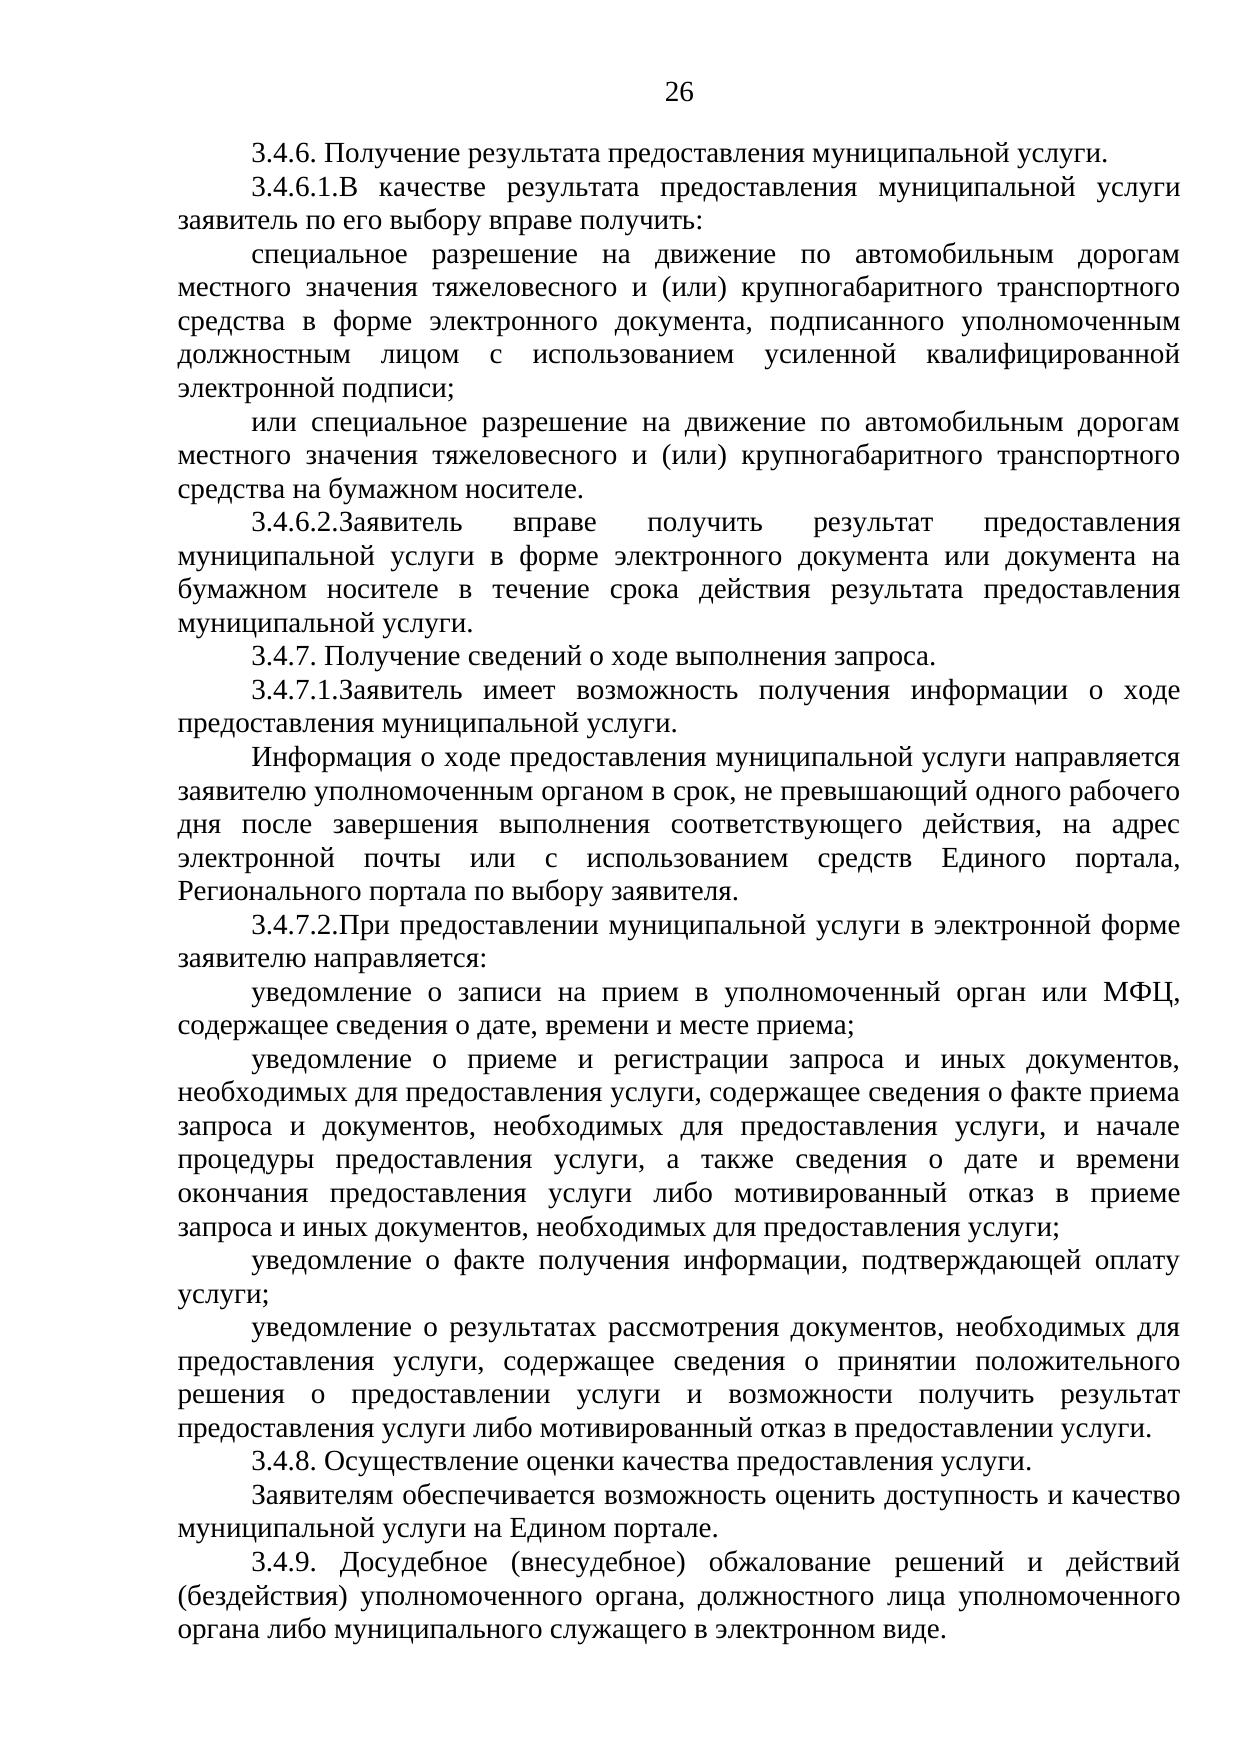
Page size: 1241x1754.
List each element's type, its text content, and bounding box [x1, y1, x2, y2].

text 3.4.7. Получение сведений о ходе выполнения запроса. [177, 638, 1181, 672]
text уведомление о приеме и регистрации запроса и иных документов, необходимых для предоставления услуги, содержащее сведения о факте приема запроса и документов, необходимых для предоставления услуги, и начале процедуры предоставления услуги, а также сведения о дате и времени окончания предоставления услуги либо мотивированный отказ в приеме запроса и иных документов, необходимых для предоставления услуги; [177, 1041, 1181, 1242]
text 3.4.6.2.Заявитель вправе получить результат предоставления муниципальной услуги в форме электронного документа или документа на бумажном носителе в течение срока действия результата предоставления муниципальной услуги. [177, 504, 1181, 638]
text уведомление о результатах рассмотрения документов, необходимых для предоставления услуги, содержащее сведения о принятии положительного решения о предоставлении услуги и возможности получить результат предоставления услуги либо мотивированный отказ в предоставлении услуги. [177, 1309, 1181, 1443]
text специальное разрешение на движение по автомобильным дорогам местного значения тяжеловесного и (или) крупногабаритного транспортного средства в форме электронного документа, подписанного уполномоченным должностным лицом с использованием усиленной квалифицированной электронной подписи; [177, 236, 1181, 404]
text уведомление о факте получения информации, подтверждающей оплату услуги; [177, 1242, 1181, 1309]
text Информация о ходе предоставления муниципальной услуги направляется заявителю уполномоченным органом в срок, не превышающий одного рабочего дня после завершения выполнения соответствующего действия, на адрес электронной почты или с использованием средств Единого портала, Регионального портала по выбору заявителя. [177, 739, 1181, 907]
text 3.4.8. Осуществление оценки качества предоставления услуги. [177, 1443, 1181, 1477]
text уведомление о записи на прием в уполномоченный орган или МФЦ, содержащее сведения о дате, времени и месте приема; [177, 974, 1181, 1041]
text 3.4.7.2.При предоставлении муниципальной услуги в электронной форме заявителю направляется: [177, 907, 1181, 974]
text Заявителям обеспечивается возможность оценить доступность и качество муниципальной услуги на Едином портале. [177, 1477, 1181, 1544]
text 3.4.9. Досудебное (внесудебное) обжалование решений и действий (бездействия) уполномоченного органа, должностного лица уполномоченного органа либо муниципального служащего в электронном виде. [177, 1544, 1181, 1645]
text или специальное разрешение на движение по автомобильным дорогам местного значения тяжеловесного и (или) крупногабаритного транспортного средства на бумажном носителе. [177, 404, 1181, 504]
text 3.4.6.1.В качестве результата предоставления муниципальной услуги заявитель по его выбору вправе получить: [177, 169, 1181, 236]
text 3.4.6. Получение результата предоставления муниципальной услуги. [177, 135, 1181, 169]
text 3.4.7.1.Заявитель имеет возможность получения информации о ходе предоставления муниципальной услуги. [177, 672, 1181, 739]
